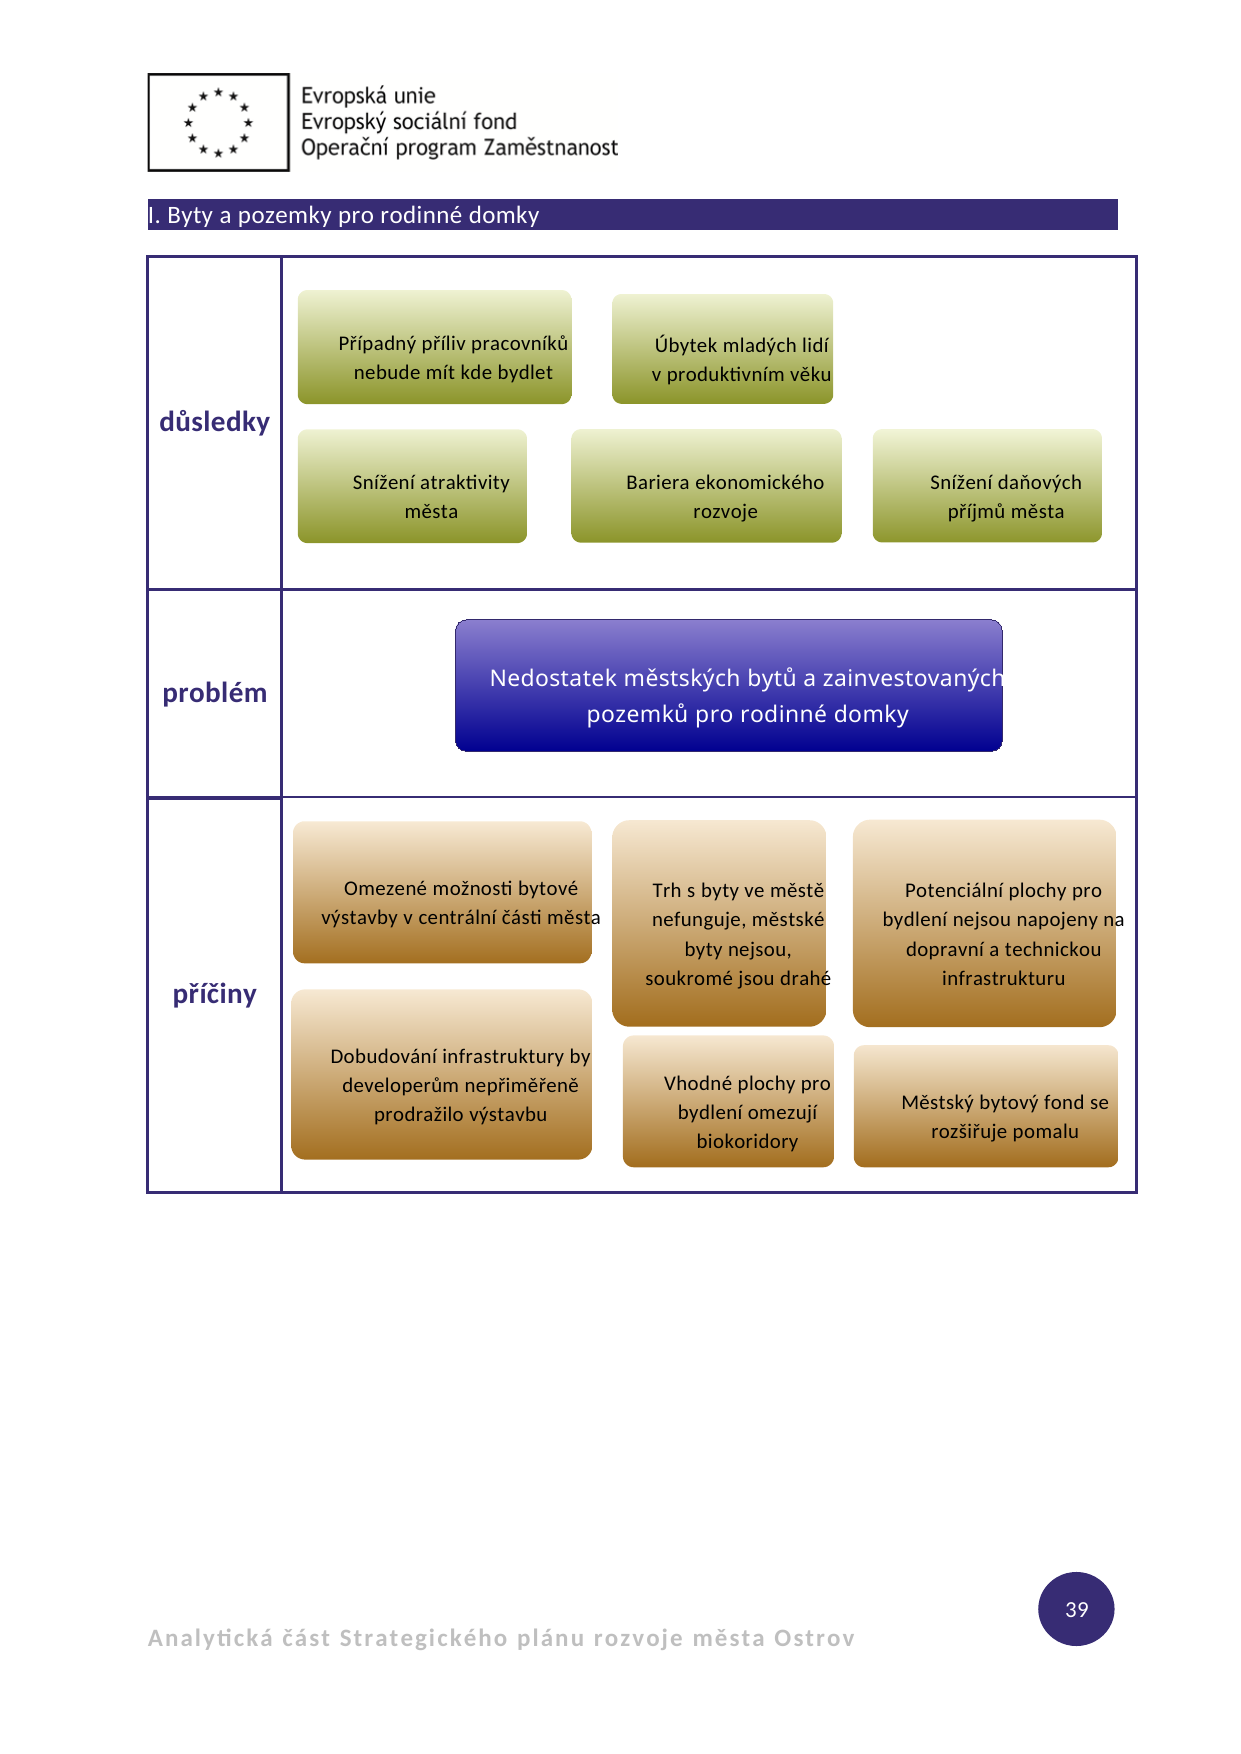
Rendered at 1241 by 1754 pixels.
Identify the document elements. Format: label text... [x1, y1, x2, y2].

table_cell příčiny [149, 800, 280, 1191]
table_header důsledky [149, 258, 280, 587]
table_cell problém [149, 591, 280, 796]
picture [147, 73, 618, 172]
subtitle I. Byty a pozemky pro rodinné domky [148, 199, 1118, 230]
table_cell [283, 798, 1135, 1191]
table_header [283, 258, 1135, 587]
table_cell [283, 591, 1135, 796]
